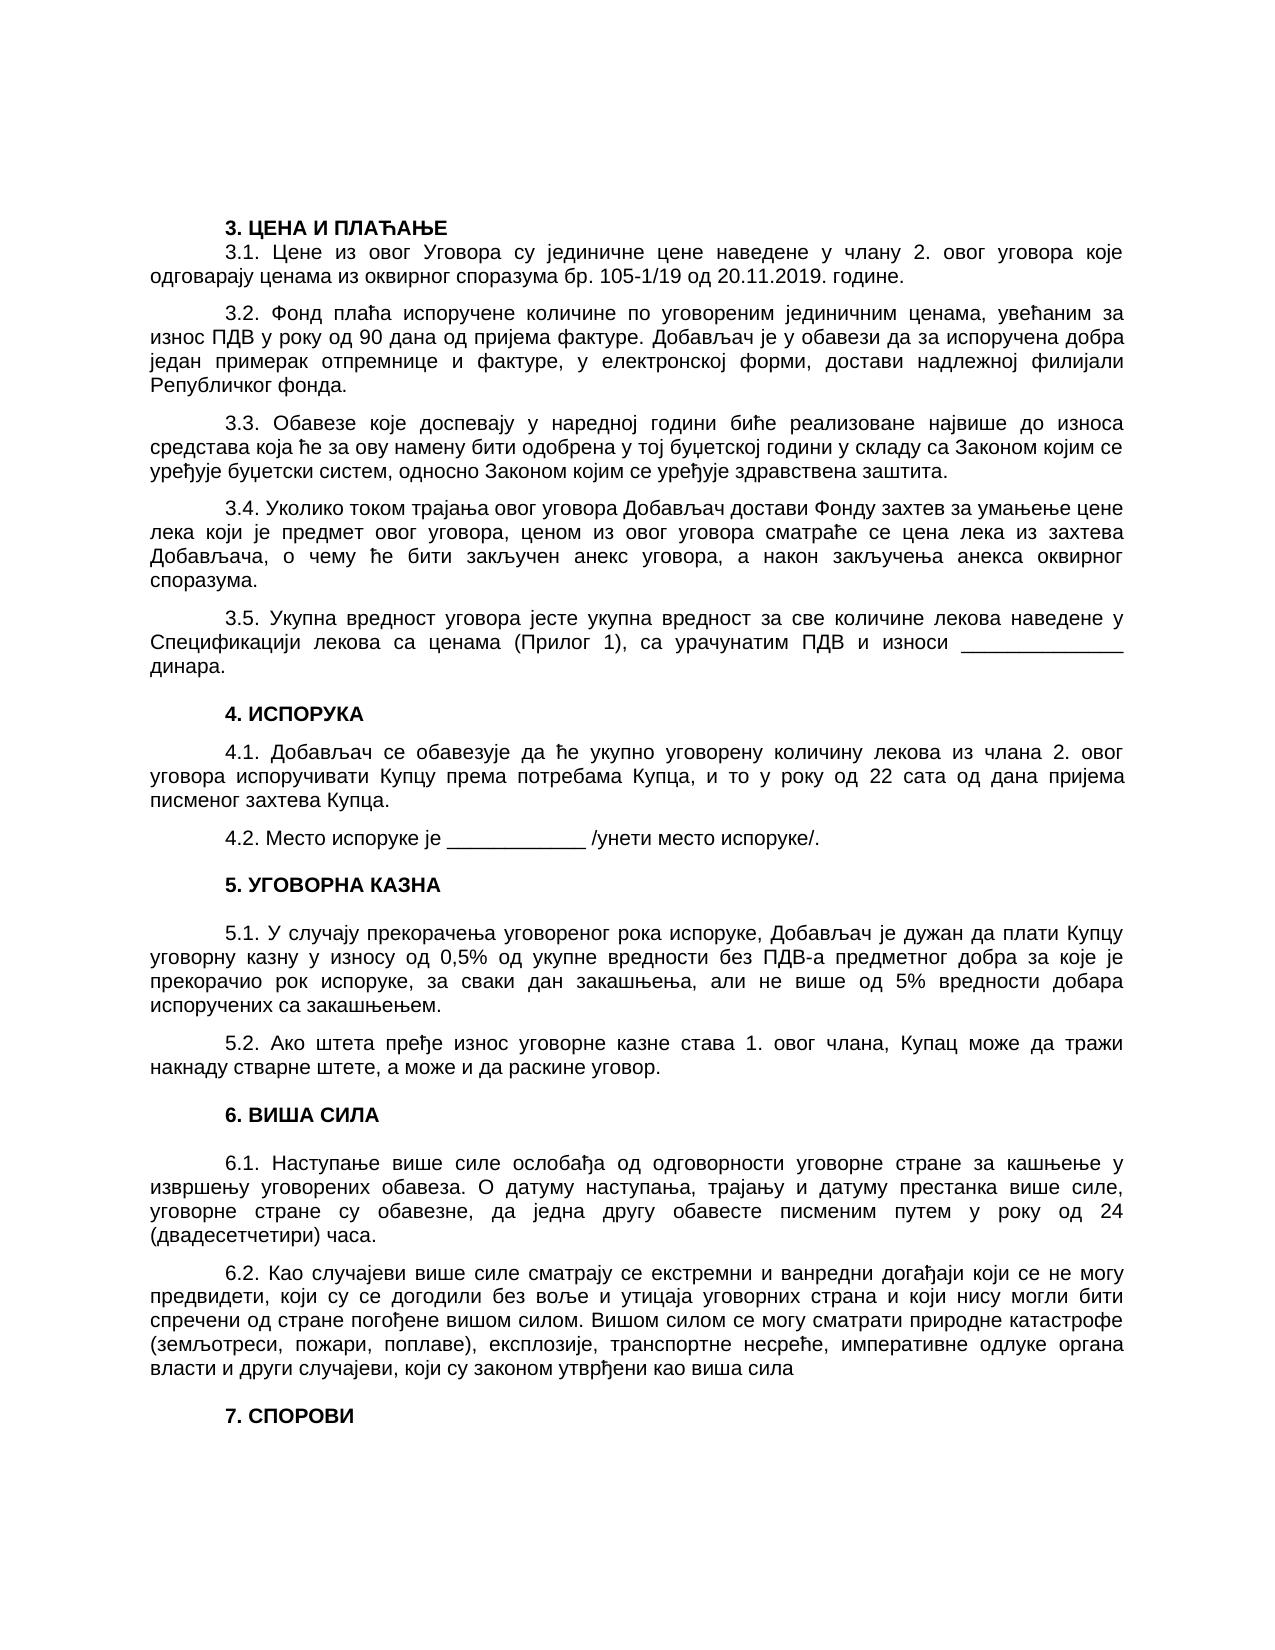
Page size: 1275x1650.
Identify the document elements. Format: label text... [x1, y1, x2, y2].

text 4.2. Место испоруке је ____________ /унети место испоруке/. [150, 825, 1125, 849]
text 5.2. Ако штета пређе износ уговорне казне става 1. овог члана, Купац може да тражи накнаду стварне штете, а може и да раскине уговор. [150, 1031, 1125, 1079]
text 3.2. Фонд плаћа испоручене количине по уговореним јединичним ценама, увећаним за износ ПДВ у року од 90 дана од пријема фактуре. Добављач је у обавези да за испоручена добра један примерак отпремнице и фактуре, у електронској форми, достави надлежној филијали Републичког фонда. [150, 301, 1125, 397]
text 6.1. Наступање више силе ослобађа од одговорности уговорне стране за кашњење у извршењу уговорених обавеза. О датуму наступања, трајању и датуму престанка више силе, уговорне стране су обавезне, да једна другу обавесте писменим путем у року од 24 (двадесетчетири) часа. [150, 1151, 1125, 1247]
text 3.1. Цене из овог Уговора су јединичне цене наведене у члану 2. овог уговора које одговарају ценама из оквирног споразума бр. 105-1/19 од 20.11.2019. године. [150, 239, 1125, 287]
text 7. СПОРОВИ [150, 1404, 1125, 1428]
text 3.5. Укупна вредност уговора јесте укупна вредност за све количине лекова наведене у Спецификацији лекова са ценама (Прилог 1), са урачунатим ПДВ и износи ______________ динара. [150, 606, 1125, 677]
text 3.4. Уколико током трајања овог уговора Добављач достави Фонду захтев за умањење цене лека који је предмет овог уговора, ценом из овог уговора сматраће се цена лека из захтева Добављача, о чему ће бити закључен анекс уговора, а након закључења анекса оквирног споразума. [150, 496, 1125, 592]
text 5.1. У случају прекорачења уговореног рока испоруке, Добављач је дужан да плати Купцу уговорну казну у износу од 0,5% од укупне вредности без ПДВ-а предметног добра за које је прекорачио рок испоруке, за сваки дан закашњења, али не више од 5% вредности добара испоручених са закашњењем. [150, 921, 1125, 1017]
text 3. ЦЕНА И ПЛАЋАЊЕ [150, 216, 1125, 239]
text 6.2. Као случајеви више силе сматрају се екстремни и ванредни догађаји који се не могу предвидети, који су се догодили без воље и утицаја уговорних страна и који нису могли бити спречени од стране погођене вишом силом. Вишом силом се могу сматрати природне катастрофе (земљотреси, пожари, поплаве), експлозије, транспортне несреће, императивне одлуке органа власти и други случајеви, који су законом утврђени као виша сила [150, 1260, 1125, 1380]
text 4. ИСПОРУКА [150, 701, 1125, 725]
text 6. ВИША СИЛА [150, 1103, 1125, 1127]
text 5. УГОВОРНА КАЗНА [150, 873, 1125, 897]
text 4.1. Добављач се обавезује да ће укупно уговорену количину лекова из члана 2. овог уговора испоручивати Купцу према потребама Купца, и то у року од 22 сата од дана пријема писменог захтева Купца. [150, 739, 1125, 811]
text 3.3. Oбавезе које доспевају у наредној години биће реализоване највише до износа средстава која ће за ову намену бити одобрена у тој буџетској години у складу са Законом којим се уређује буџетски систем, односно Законом којим се уређује здравствена заштита. [150, 411, 1125, 482]
